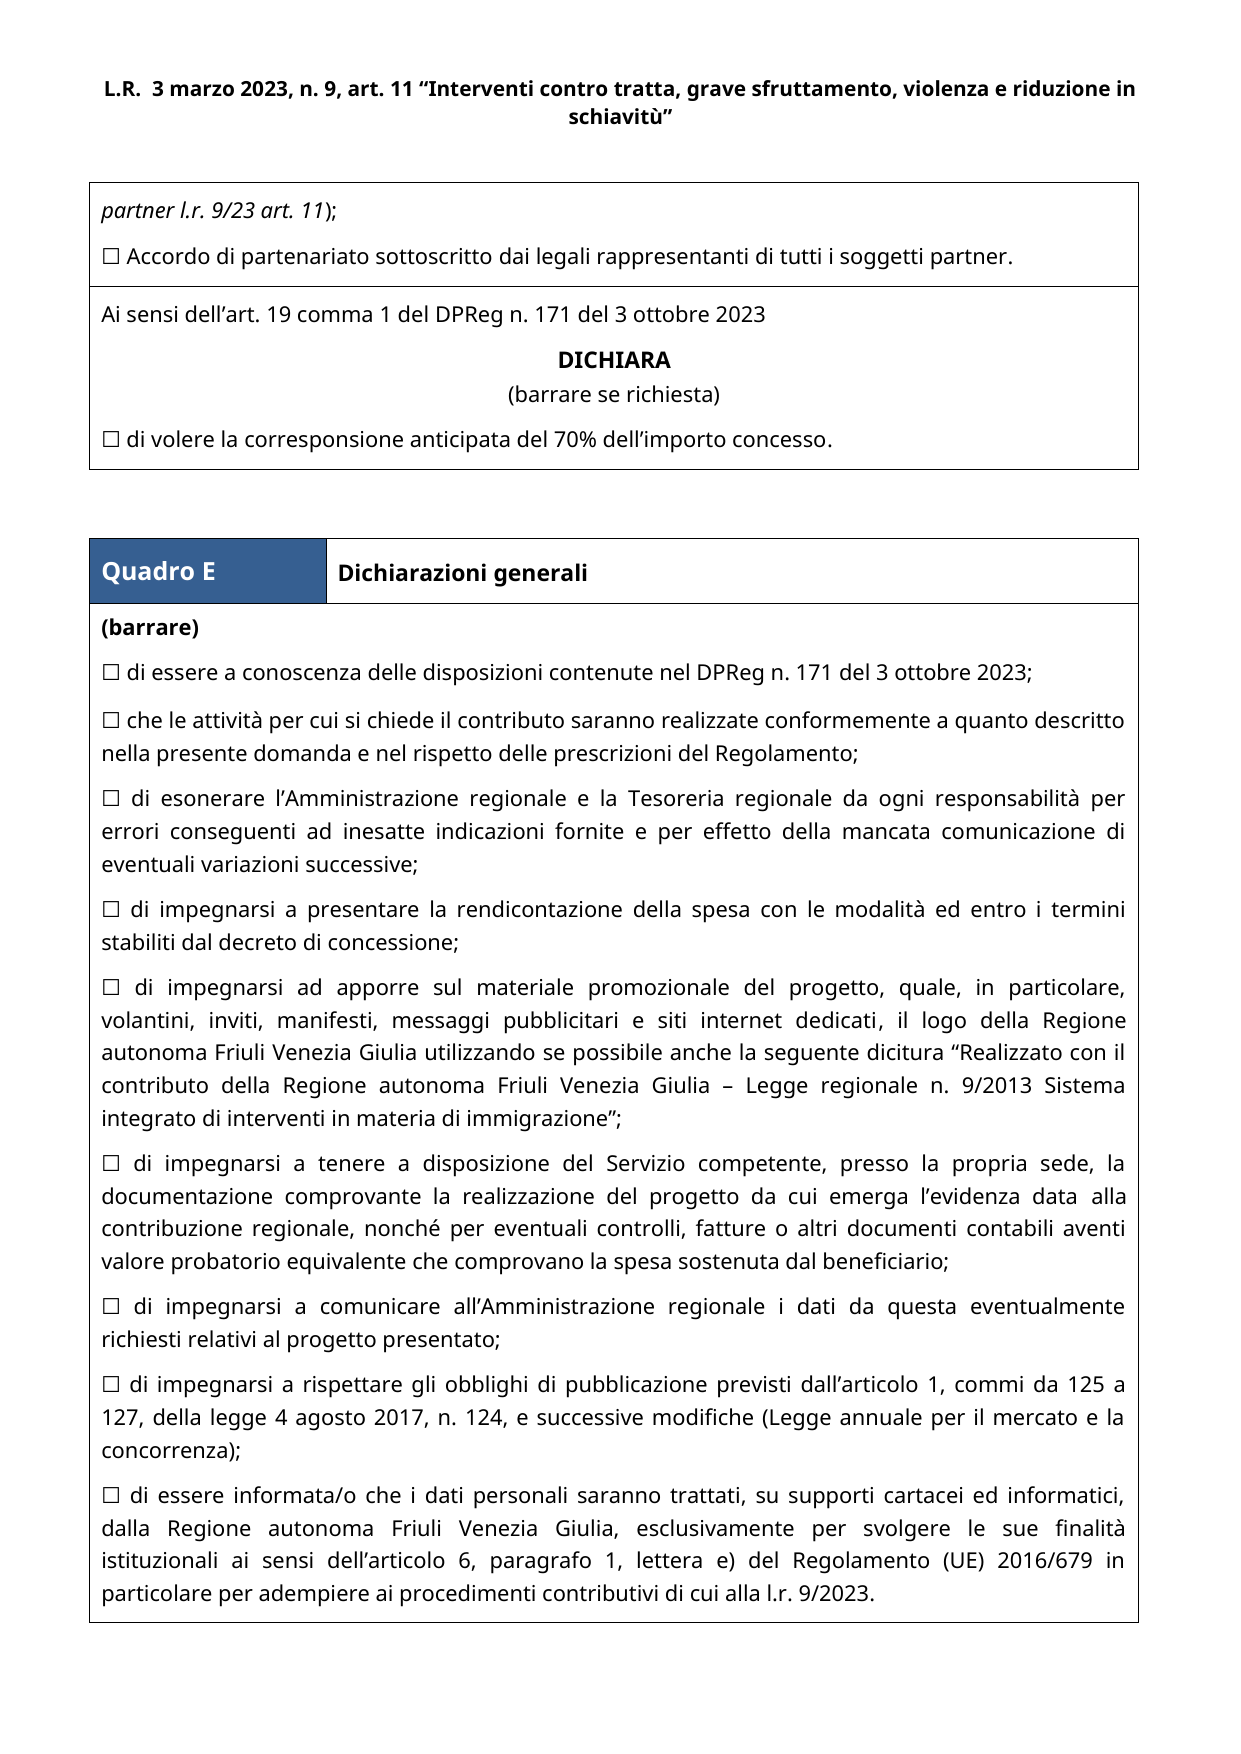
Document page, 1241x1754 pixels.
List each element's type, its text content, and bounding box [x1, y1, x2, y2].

table_cell Ai sensi dell’art. 19 comma 1 del DPReg n. 171 del 3 ottobre 2023 DICHIARA (barrare se richiesta) di volere la corresponsione anticipata del 70% dell’importo concesso. [90, 287, 1138, 469]
table_cell (barrare) di essere a conoscenza delle disposizioni contenute nel DPReg n. 171 del 3 ottobre 2023; che le attività per cui si chiede il contributo saranno realizzate conformemente a quanto descritto nella presente domanda e nel rispetto delle prescrizioni del Regolamento; di esonerare l’Amministrazione regionale e la Tesoreria regionale da ogni responsabilità per errori conseguenti ad inesatte indicazioni fornite e per effetto della mancata comunicazione di eventuali variazioni successive; di impegnarsi a presentare la rendicontazione della spesa con le modalità ed entro i termini stabiliti dal decreto di concessione; di impegnarsi ad apporre sul materiale promozionale del progetto, quale, in particolare, volantini, inviti, manifesti, messaggi pubblicitari e siti internet dedicati, il logo della Regione autonoma Friuli Venezia Giulia utilizzando se possibile anche la seguente dicitura “Realizzato con il contributo della Regione autonoma Friuli Venezia Giulia – Legge regionale n. 9/2013 Sistema integrato di interventi in materia di immigrazione”; di impegnarsi a tenere a disposizione del Servizio competente, presso la propria sede, la documentazione comprovante la realizzazione del progetto da cui emerga l’evidenza data alla contribuzione regionale, nonché per eventuali controlli, fatture o altri documenti contabili aventi valore probatorio equivalente che comprovano la spesa sostenuta dal beneficiario; di impegnarsi a comunicare all’Amministrazione regionale i dati da questa eventualmente richiesti relativi al progetto presentato; di impegnarsi a rispettare gli obblighi di pubblicazione previsti dall’articolo 1, commi da 125 a 127, della legge 4 agosto 2017, n. 124, e successive modifiche (Legge annuale per il mercato e la concorrenza); di essere informata/o che i dati personali saranno trattati, su supporti cartacei ed informatici, dalla Regione autonoma Friuli Venezia Giulia, esclusivamente per svolgere le sue finalità istituzionali ai sensi dell’articolo 6, paragrafo 1, lettera e) del Regolamento (UE) 2016/679 in particolare per adempiere ai procedimenti contributivi di cui alla l.r. 9/2023. [90, 604, 1138, 1622]
table_header Dichiarazioni generali [327, 539, 1138, 603]
table_header Quadro E [90, 539, 326, 603]
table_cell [90, 183, 1138, 286]
